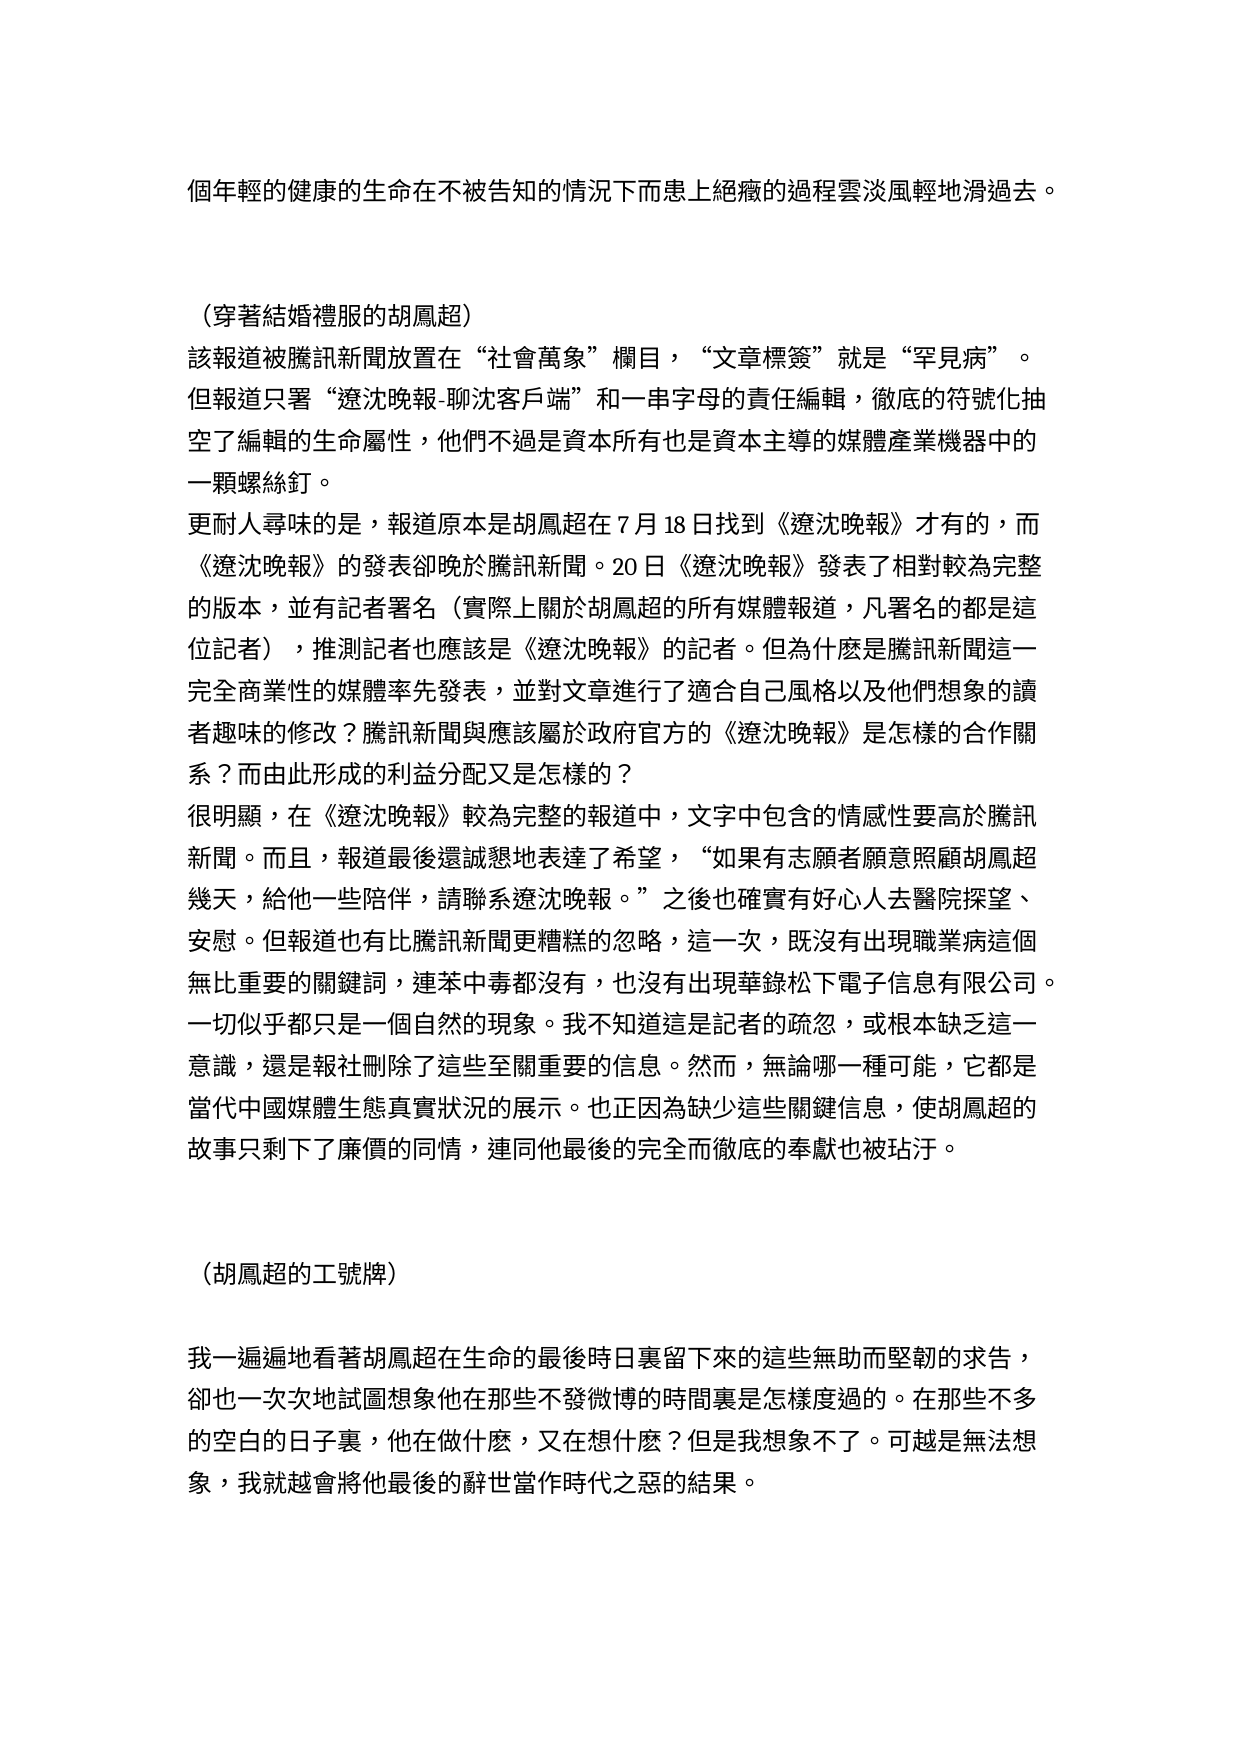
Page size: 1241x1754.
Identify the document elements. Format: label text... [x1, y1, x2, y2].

text 很明顯，在《遼沈晚報》較為完整的報道中，文字中包含的情感性要高於騰訊新聞。而且，報道最後還誠懇地表達了希望，“如果有志願者願意照顧胡鳳超幾天，給他一些陪伴，請聯系遼沈晚報。”之後也確實有好心人去醫院探望、安慰。但報道也有比騰訊新聞更糟糕的忽略，這一次，既沒有出現職業病這個無比重要的關鍵詞，連苯中毒都沒有，也沒有出現華錄松下電子信息有限公司。一切似乎都只是一個自然的現象。我不知道這是記者的疏忽，或根本缺乏這一意識，還是報社刪除了這些至關重要的信息。然而，無論哪一種可能，它都是當代中國媒體生態真實狀況的展示。也正因為缺少這些關鍵信息，使胡鳳超的故事只剩下了廉價的同情，連同他最後的完全而徹底的奉獻也被玷汙。 [187, 794, 1053, 1169]
text （穿著結婚禮服的胡鳳超） [187, 294, 1053, 335]
text （胡鳳超的工號牌） [187, 1252, 1053, 1294]
text 該報道被騰訊新聞放置在“社會萬象”欄目，“文章標簽”就是“罕見病”。但報道只署“遼沈晚報-聊沈客戶端”和一串字母的責任編輯，徹底的符號化抽空了編輯的生命屬性，他們不過是資本所有也是資本主導的媒體產業機器中的一顆螺絲釘。 [187, 335, 1053, 502]
text 我一遍遍地看著胡鳳超在生命的最後時日裏留下來的這些無助而堅韌的求告，卻也一次次地試圖想象他在那些不發微博的時間裏是怎樣度過的。在那些不多的空白的日子裏，他在做什麽，又在想什麽？但是我想象不了。可越是無法想象，我就越會將他最後的辭世當作時代之惡的結果。 [187, 1335, 1053, 1502]
text 更耐人尋味的是，報道原本是胡鳳超在7月18日找到《遼沈晚報》才有的，而《遼沈晚報》的發表卻晚於騰訊新聞。20日《遼沈晚報》發表了相對較為完整的版本，並有記者署名（實際上關於胡鳳超的所有媒體報道，凡署名的都是這位記者），推測記者也應該是《遼沈晚報》的記者。但為什麽是騰訊新聞這一完全商業性的媒體率先發表，並對文章進行了適合自己風格以及他們想象的讀者趣味的修改？騰訊新聞與應該屬於政府官方的《遼沈晚報》是怎樣的合作關系？而由此形成的利益分配又是怎樣的？ [187, 502, 1053, 794]
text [187, 169, 1053, 210]
